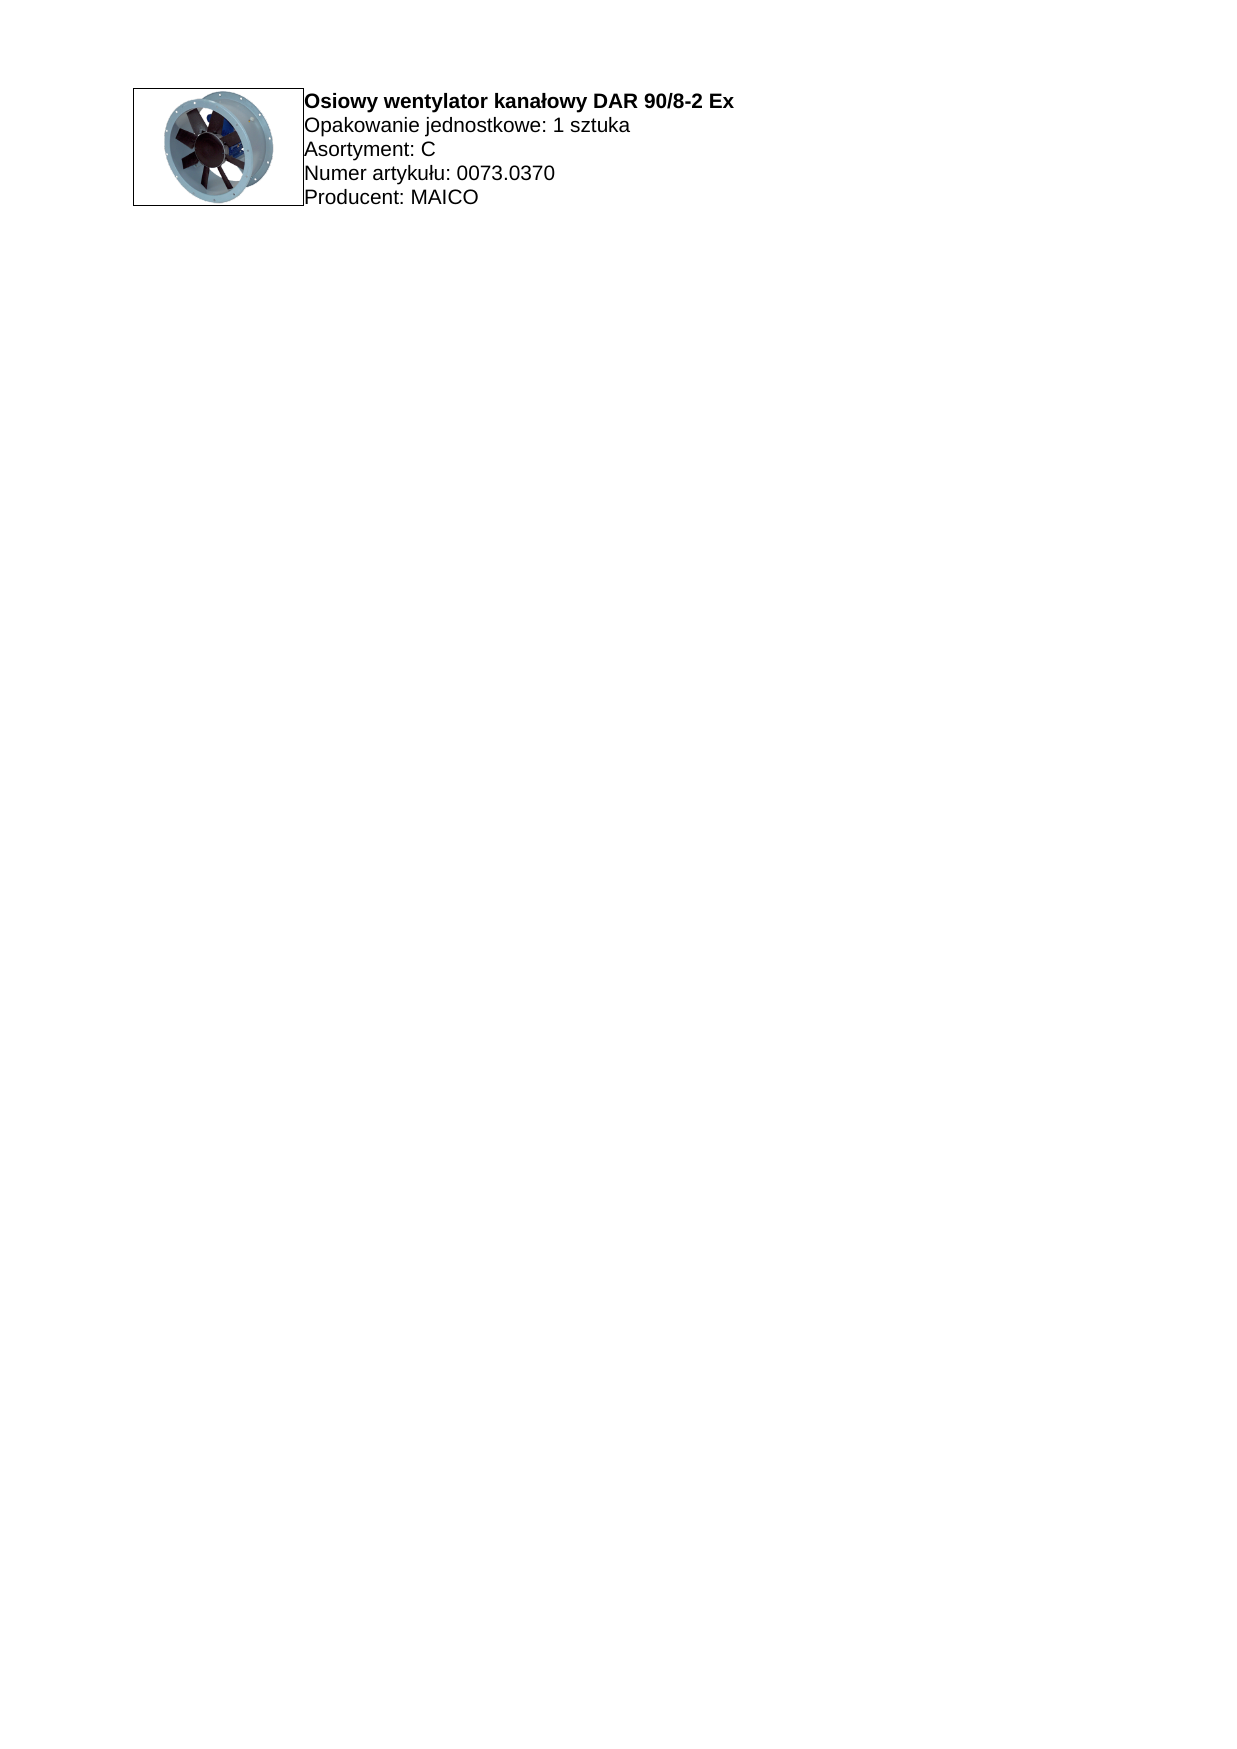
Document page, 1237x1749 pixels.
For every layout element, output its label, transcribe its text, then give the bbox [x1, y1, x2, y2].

picture [134, 89, 303, 205]
text Osiowy wentylator kanałowy DAR 90/8-2 ExOpakowanie jednostkowe: 1 sztukaAsortyment: C Numer artykułu: 0073.0370Producent: MAICO [133, 89, 1148, 208]
